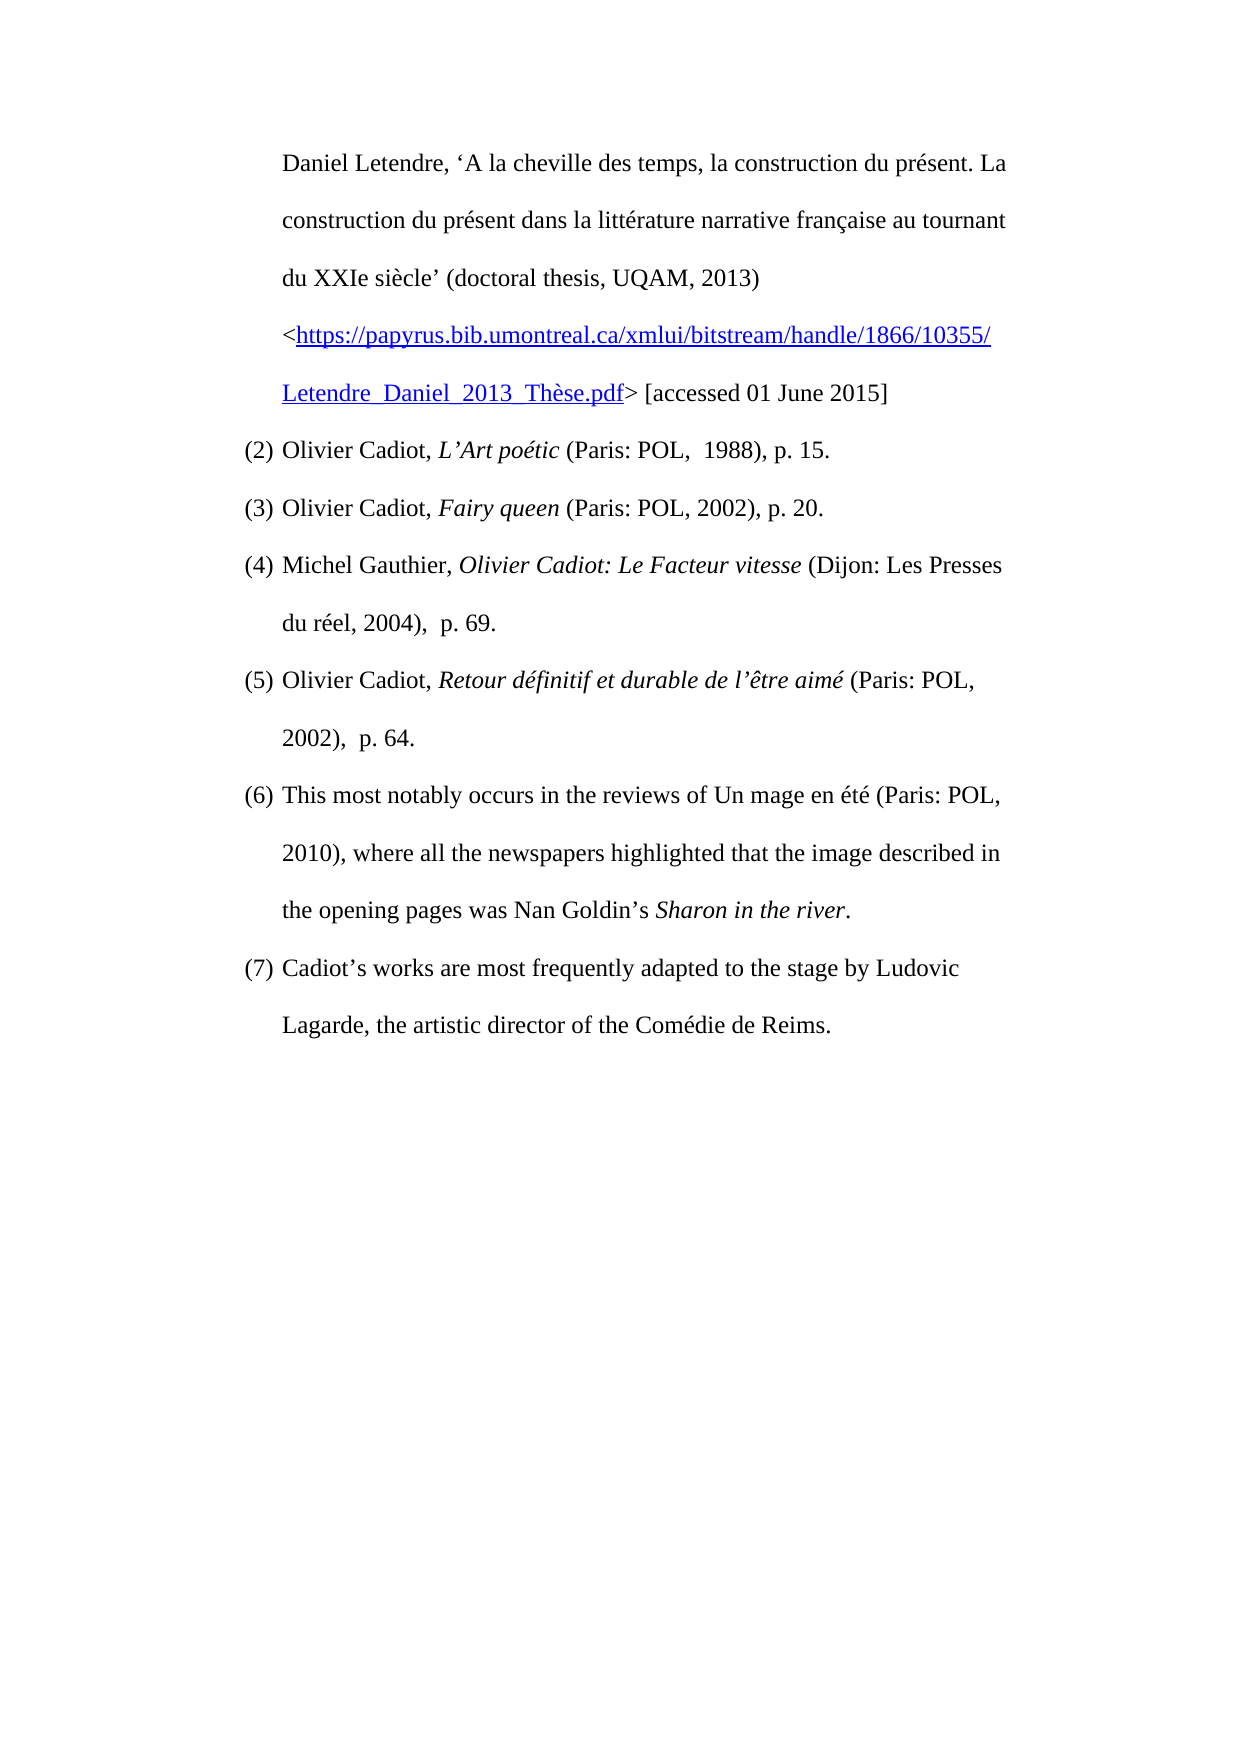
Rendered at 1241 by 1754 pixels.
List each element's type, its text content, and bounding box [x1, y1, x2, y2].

list Cadiot’s works are most frequently adapted to the stage by Ludovic Lagarde, the artistic director of the Comédie de Reims. [244, 953, 1033, 1039]
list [244, 148, 1033, 406]
list Olivier Cadiot, Fairy queen (Paris: POL, 2002), p. 20. [244, 493, 1033, 521]
list Olivier Cadiot, Retour définitif et durable de l’être aimé (Paris: POL, 2002), p. 64. [244, 665, 1033, 751]
list Michel Gauthier, Olivier Cadiot: Le Facteur vitesse (Dijon: Les Presses du réel, 2004), p. 69. [244, 550, 1033, 636]
list This most notably occurs in the reviews of Un mage en été (Paris: POL, 2010), where all the newspapers highlighted that the image described in the opening pages was Nan Goldin’s Sharon in the river. [244, 780, 1033, 924]
list Olivier Cadiot, L’Art poétic (Paris: POL, 1988), p. 15. [244, 435, 1033, 464]
